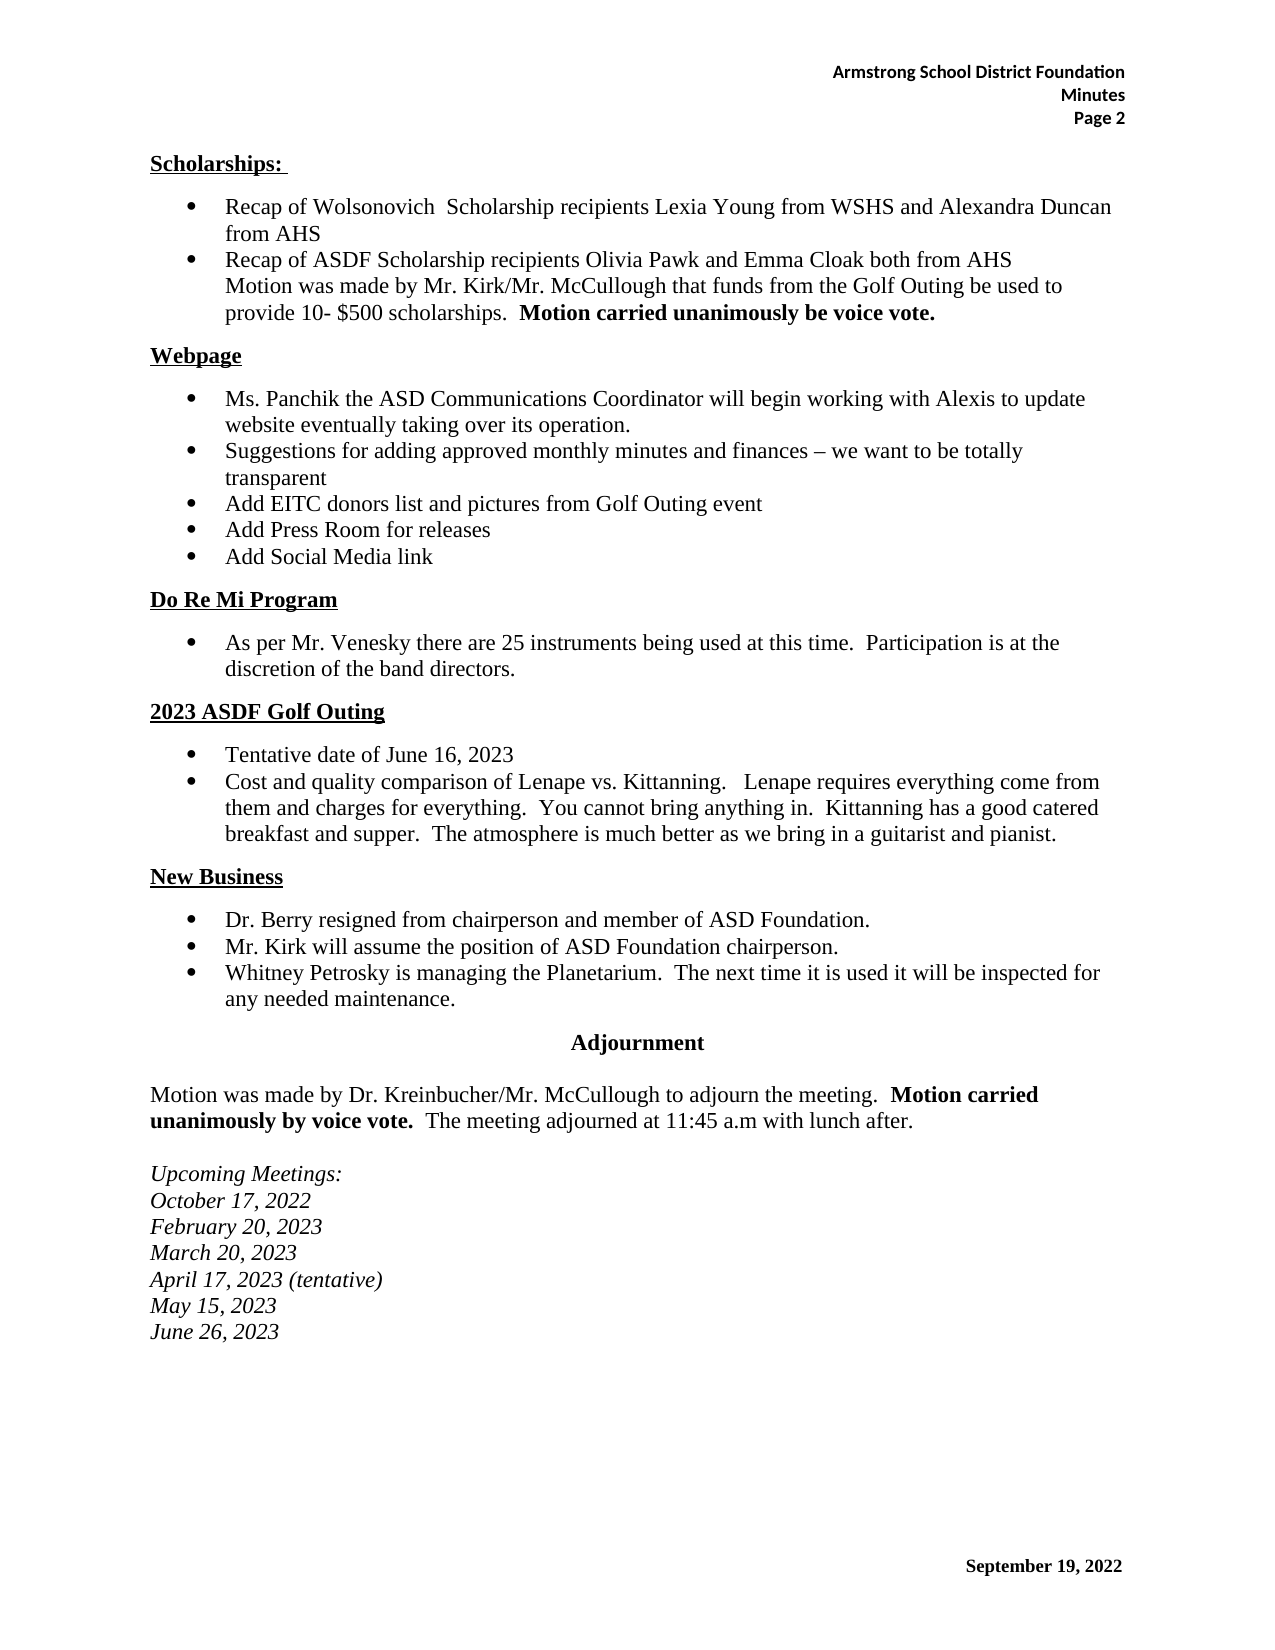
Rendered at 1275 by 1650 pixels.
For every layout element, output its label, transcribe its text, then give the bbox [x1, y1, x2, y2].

text October 17, 2022 [150, 1187, 1125, 1213]
text March 20, 2023 [150, 1239, 1125, 1266]
text April 17, 2023 (tentative) [150, 1266, 1125, 1292]
list Tentative date of June 16, 2023 [187, 741, 1125, 768]
text Motion was made by Dr. Kreinbucher/Mr. McCullough to adjourn the meeting. Motion carried unanimously by voice vote. The meeting adjourned at 11:45 a.m with lunch after. [150, 1081, 1125, 1134]
list Add EITC donors list and pictures from Golf Outing event [187, 490, 1125, 517]
list Cost and quality comparison of Lenape vs. Kittanning. Lenape requires everything come from them and charges for everything. You cannot bring anything in. Kittanning has a good catered breakfast and supper. The atmosphere is much better as we bring in a guitarist and pianist. [187, 768, 1125, 847]
text 2023 ASDF Golf Outing [150, 698, 1125, 725]
list As per Mr. Venesky there are 25 instruments being used at this time. Participation is at the discretion of the band directors. [187, 629, 1125, 682]
list Add Social Media link [187, 543, 1125, 569]
text June 26, 2023 [150, 1318, 1125, 1345]
text Do Re Mi Program [150, 586, 1125, 612]
list Motion was made by Mr. Kirk/Mr. McCullough that funds from the Golf Outing be used to provide 10- $500 scholarships. Motion carried unanimously be voice vote. [225, 272, 1125, 325]
text February 20, 2023 [150, 1213, 1125, 1239]
list Suggestions for adding approved monthly minutes and finances – we want to be totally transparent [187, 437, 1125, 490]
list Whitney Petrosky is managing the Planetarium. The next time it is used it will be inspected for any needed maintenance. [187, 959, 1125, 1012]
text May 15, 2023 [150, 1292, 1125, 1318]
text Scholarships: [150, 150, 1125, 177]
list Add Press Room for releases [187, 517, 1125, 543]
list Recap of ASDF Scholarship recipients Olivia Pawk and Emma Cloak both from AHS [187, 246, 1125, 272]
text Upcoming Meetings: [150, 1160, 1125, 1187]
list Recap of Wolsonovich Scholarship recipients Lexia Young from WSHS and Alexandra Duncan from AHS [187, 193, 1125, 246]
list Mr. Kirk will assume the position of ASD Foundation chairperson. [187, 933, 1125, 959]
list Ms. Panchik the ASD Communications Coordinator will begin working with Alexis to update website eventually taking over its operation. [187, 385, 1125, 437]
text Webpage [150, 342, 1125, 368]
text Adjournment [150, 1028, 1125, 1055]
list Dr. Berry resigned from chairperson and member of ASD Foundation. [187, 906, 1125, 933]
text New Business [150, 863, 1125, 890]
